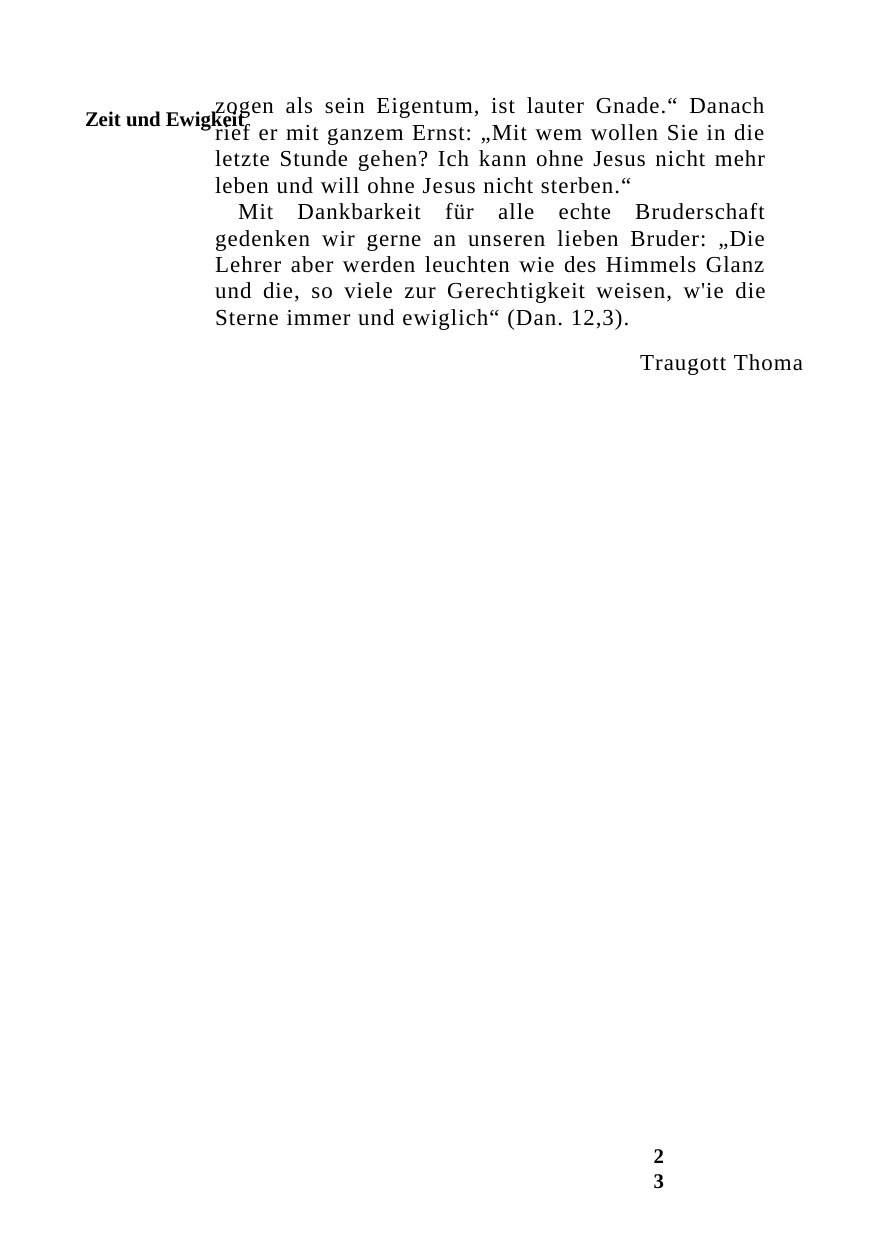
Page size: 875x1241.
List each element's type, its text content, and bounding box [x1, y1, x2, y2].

text zogen als sein Eigentum, ist lauter Gnade.“ Danach rief er mit ganzem Ernst: „Mit wem wollen Sie in die letzte Stunde gehen? Ich kann ohne Jesus nicht mehr leben und will ohne Jesus nicht sterben.“ [215, 92, 766, 198]
text Traugott Thoma [640, 352, 874, 375]
text Mit Dankbarkeit für alle echte Bruderschaft gedenken wir gerne an unseren lieben Bruder: „Die Lehrer aber werden leuchten wie des Himmels Glanz und die, so viele zur Gerechtigkeit weisen, w'ie die Sterne immer und ewiglich“ (Dan. 12,3). [215, 198, 766, 331]
